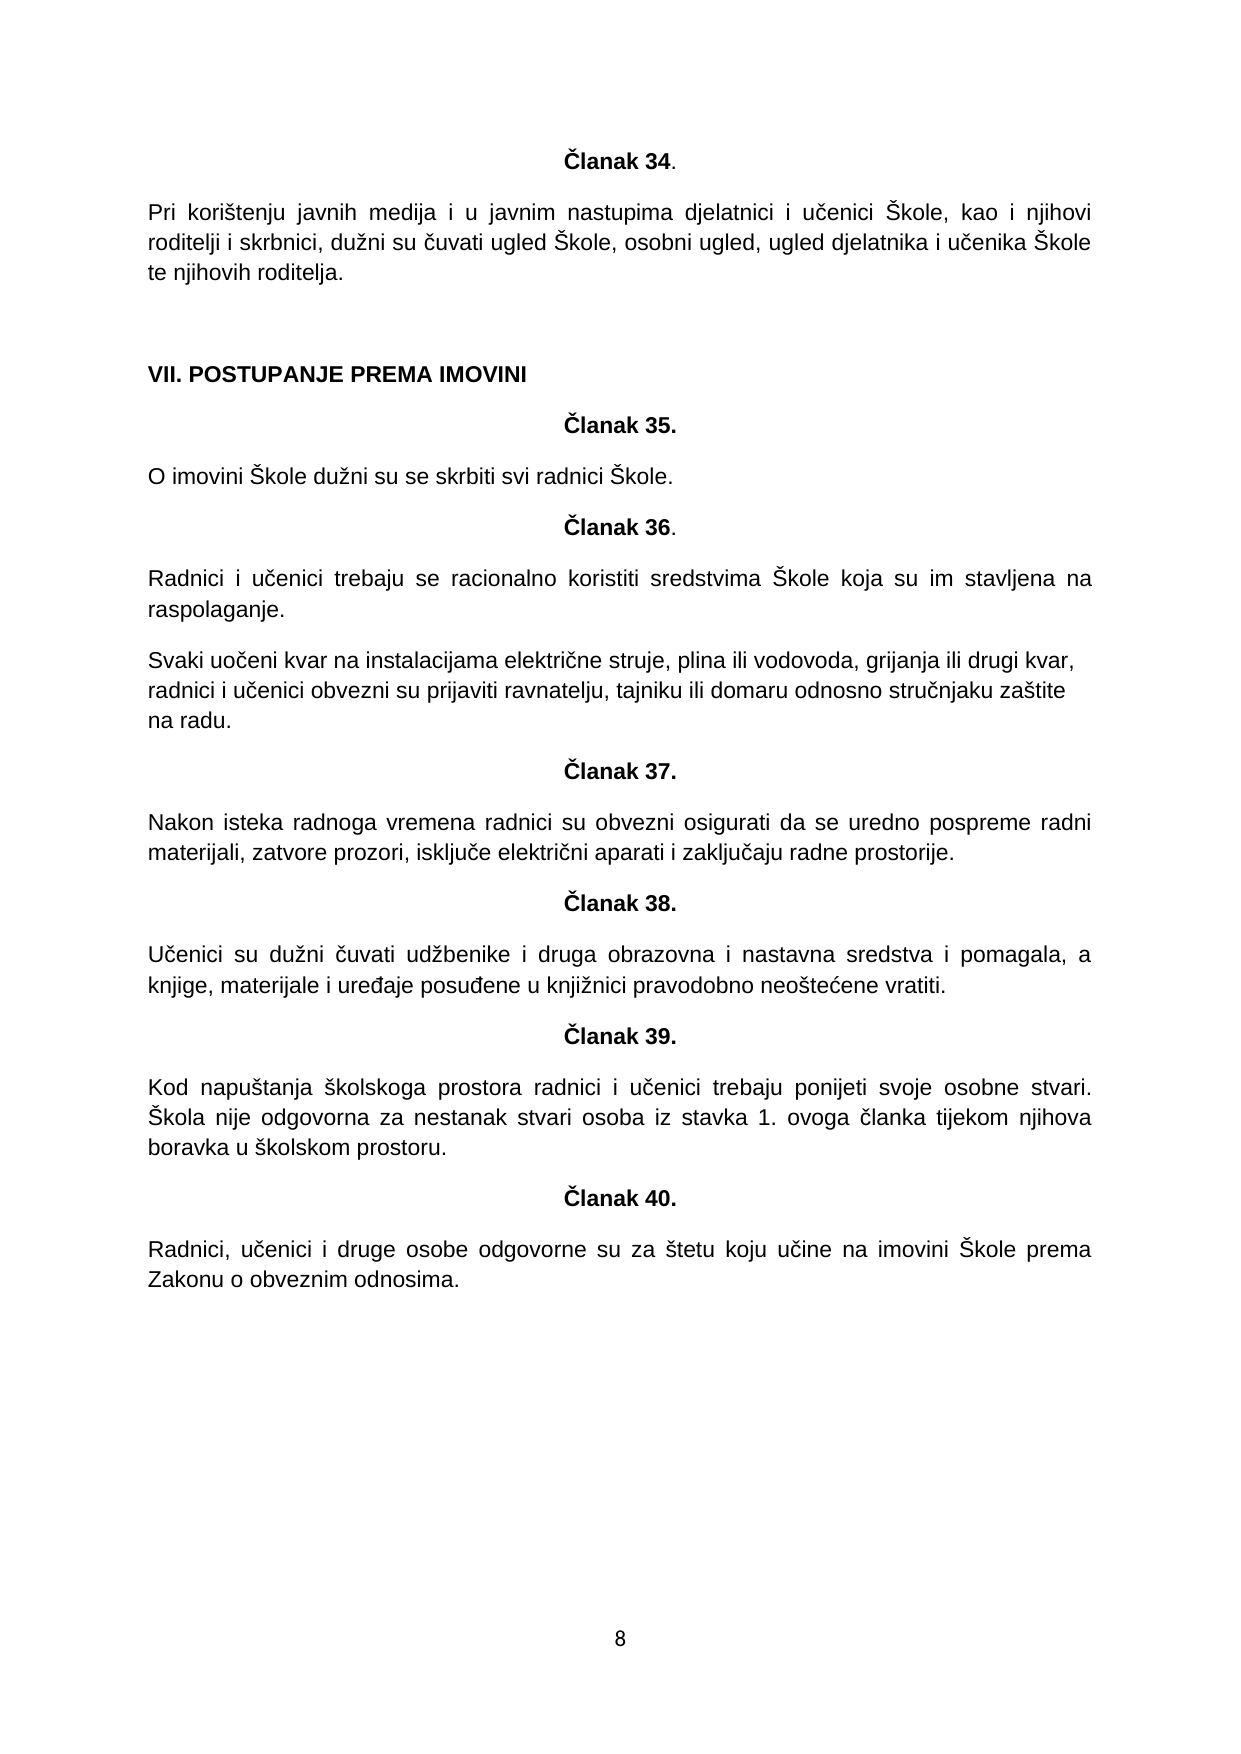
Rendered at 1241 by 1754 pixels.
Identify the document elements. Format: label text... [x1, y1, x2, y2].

text Radnici, učenici i druge osobe odgovorne su za štetu koju učine na imovini Škole prema Zakonu o obveznim odnosima. [148, 1236, 1093, 1293]
text Radnici i učenici trebaju se racionalno koristiti sredstvima Škole koja su im stavljena na raspolaganje. [148, 565, 1093, 622]
text Učenici su dužni čuvati udžbenike i druga obrazovna i nastavna sredstva i pomagala, a knjige, materijale i uređaje posuđene u knjižnici pravodobno neoštećene vratiti. [148, 941, 1093, 998]
text Pri korištenju javnih medija i u javnim nastupima djelatnici i učenici Škole, kao i njihovi roditelji i skrbnici, dužni su čuvati ugled Škole, osobni ugled, ugled djelatnika i učenika Škole te njihovih roditelja. [148, 199, 1093, 285]
text Nakon isteka radnoga vremena radnici su obvezni osigurati da se uredno pospreme radni materijali, zatvore prozori, isključe električni aparati i zaključaju radne prostorije. [148, 809, 1093, 866]
text Članak 40. [148, 1185, 1093, 1211]
text Članak 34. [148, 148, 1093, 174]
text O imovini Škole dužni su se skrbiti svi radnici Škole. [148, 463, 1093, 489]
text Članak 38. [148, 890, 1093, 917]
text Članak 37. [148, 758, 1093, 784]
text Članak 39. [148, 1023, 1093, 1049]
text Članak 35. [148, 412, 1093, 438]
text Svaki uočeni kvar na instalacijama električne struje, plina ili vodovoda, grijanja ili drugi kvar, radnici i učenici obvezni su prijaviti ravnatelju, tajniku ili domaru odnosno stručnjaku zaštite na radu. [148, 647, 1093, 733]
text VII. POSTUPANJE PREMA IMOVINI [148, 361, 1093, 387]
text Kod napuštanja školskoga prostora radnici i učenici trebaju ponijeti svoje osobne stvari. Škola nije odgovorna za nestanak stvari osoba iz stavka 1. ovoga članka tijekom njihova boravka u školskom prostoru. [148, 1074, 1093, 1160]
text Članak 36. [148, 514, 1093, 541]
